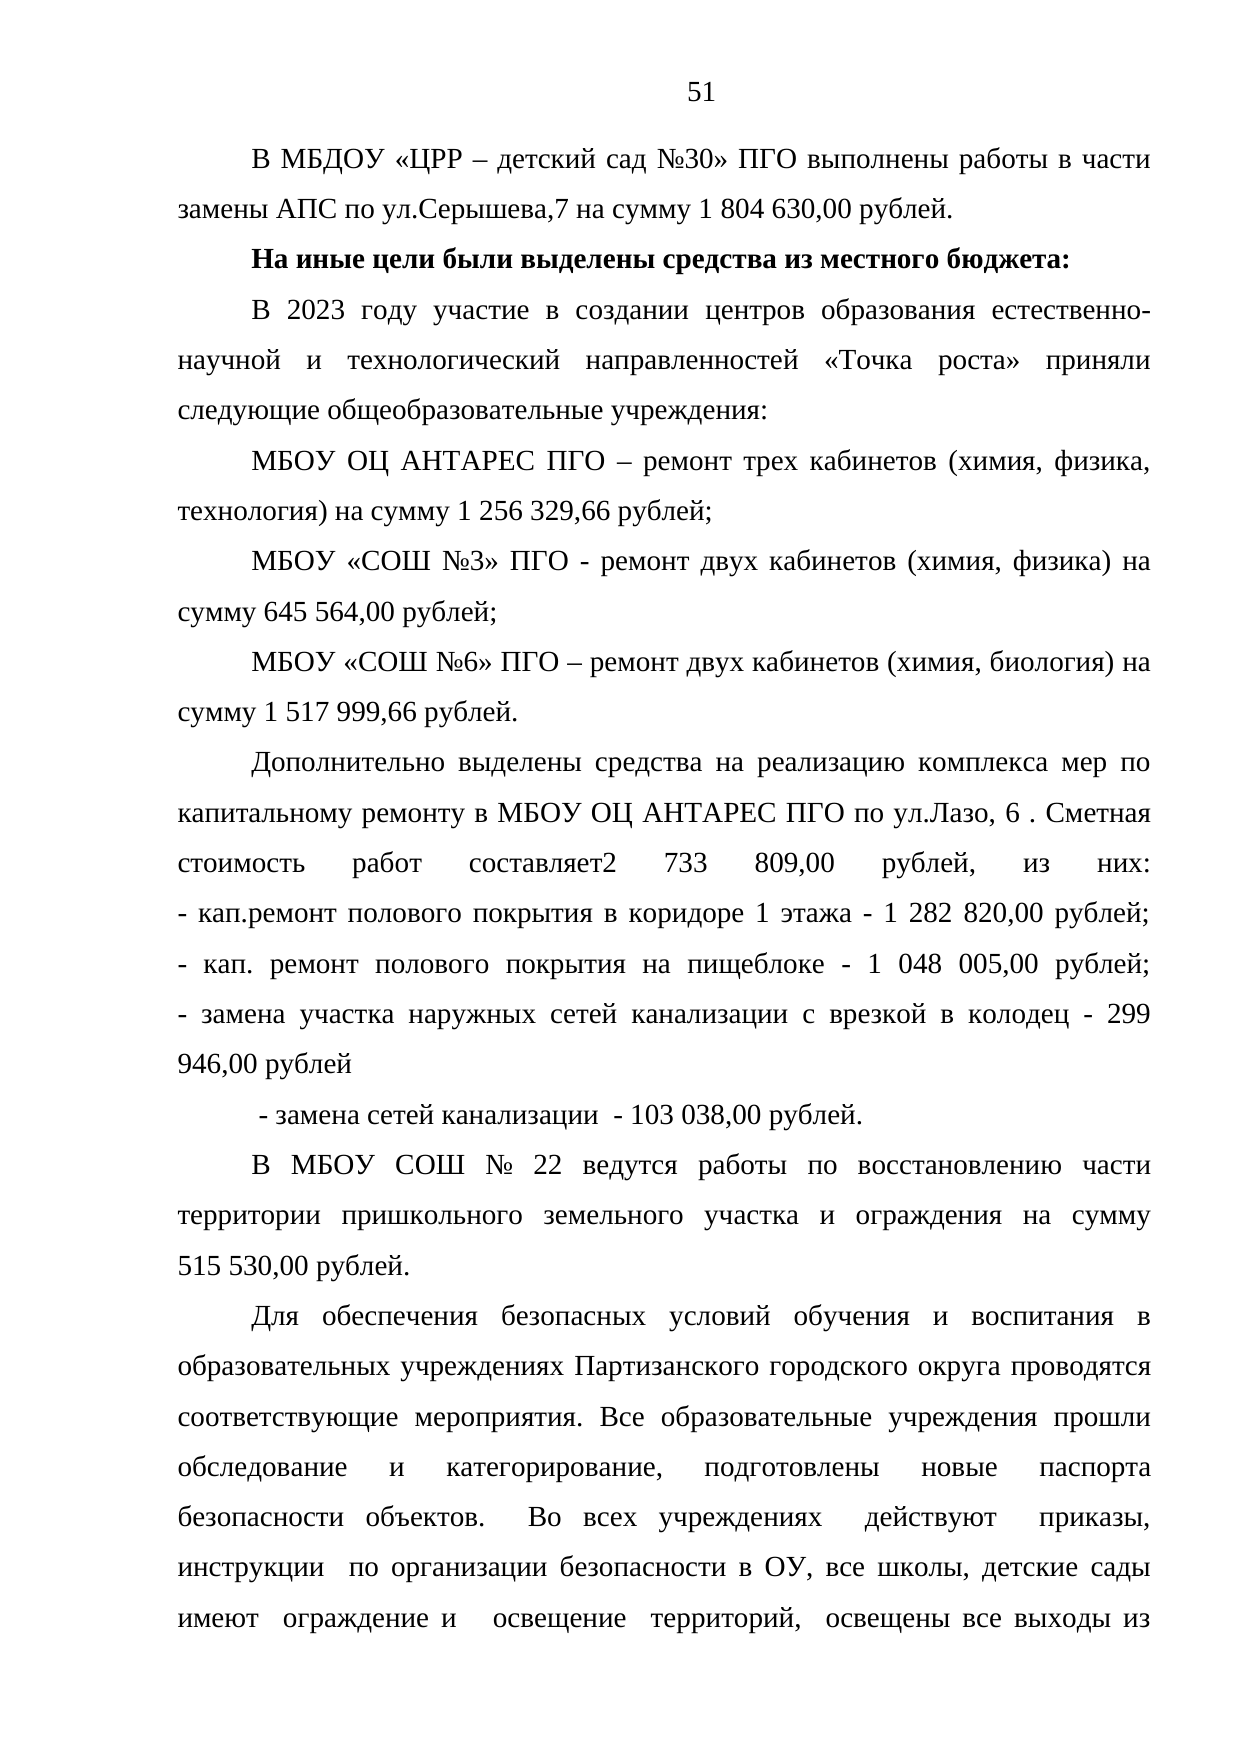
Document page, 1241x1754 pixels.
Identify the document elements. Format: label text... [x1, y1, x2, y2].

text МБОУ «СОШ №3» ПГО - ремонт двух кабинетов (химия, физика) на сумму 645 564,00 рублей; [177, 543, 1152, 627]
text МБОУ «СОШ №6» ПГО – ремонт двух кабинетов (химия, биология) на сумму 1 517 999,66 рублей. [177, 644, 1152, 728]
text В 2023 году участие в создании центров образования естественно-научной и технологический направленностей «Точка роста» приняли следующие общеобразовательные учреждения: [177, 292, 1152, 426]
text Дополнительно выделены средства на реализацию комплекса мер по капитальному ремонту в МБОУ ОЦ АНТАРЕС ПГО по ул.Лазо, 6 . Сметная стоимость работ составляет2 733 809,00 рублей, из них: - кап.ремонт полового покрытия в коридоре 1 этажа - 1 282 820,00 рублей; - кап. ремонт полового покрытия на пищеблоке - 1 048 005,00 рублей; - замена участка наружных сетей канализации с врезкой в колодец - 299 946,00 рублей [177, 744, 1152, 1080]
text МБОУ ОЦ АНТАРЕС ПГО – ремонт трех кабинетов (химия, физика, технология) на сумму 1 256 329,66 рублей; [177, 443, 1152, 527]
text - замена сетей канализации - 103 038,00 рублей. [177, 1097, 1152, 1130]
text В МБДОУ «ЦРР – детский сад №30» ПГО выполнены работы в части замены АПС по ул.Серышева,7 на сумму 1 804 630,00 рублей. [177, 141, 1152, 225]
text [177, 1298, 1152, 1633]
text На иные цели были выделены средства из местного бюджета: [177, 241, 1152, 275]
text В МБОУ СОШ № 22 ведутся работы по восстановлению части территории пришкольного земельного участка и ограждения на сумму 515 530,00 рублей. [177, 1147, 1152, 1281]
